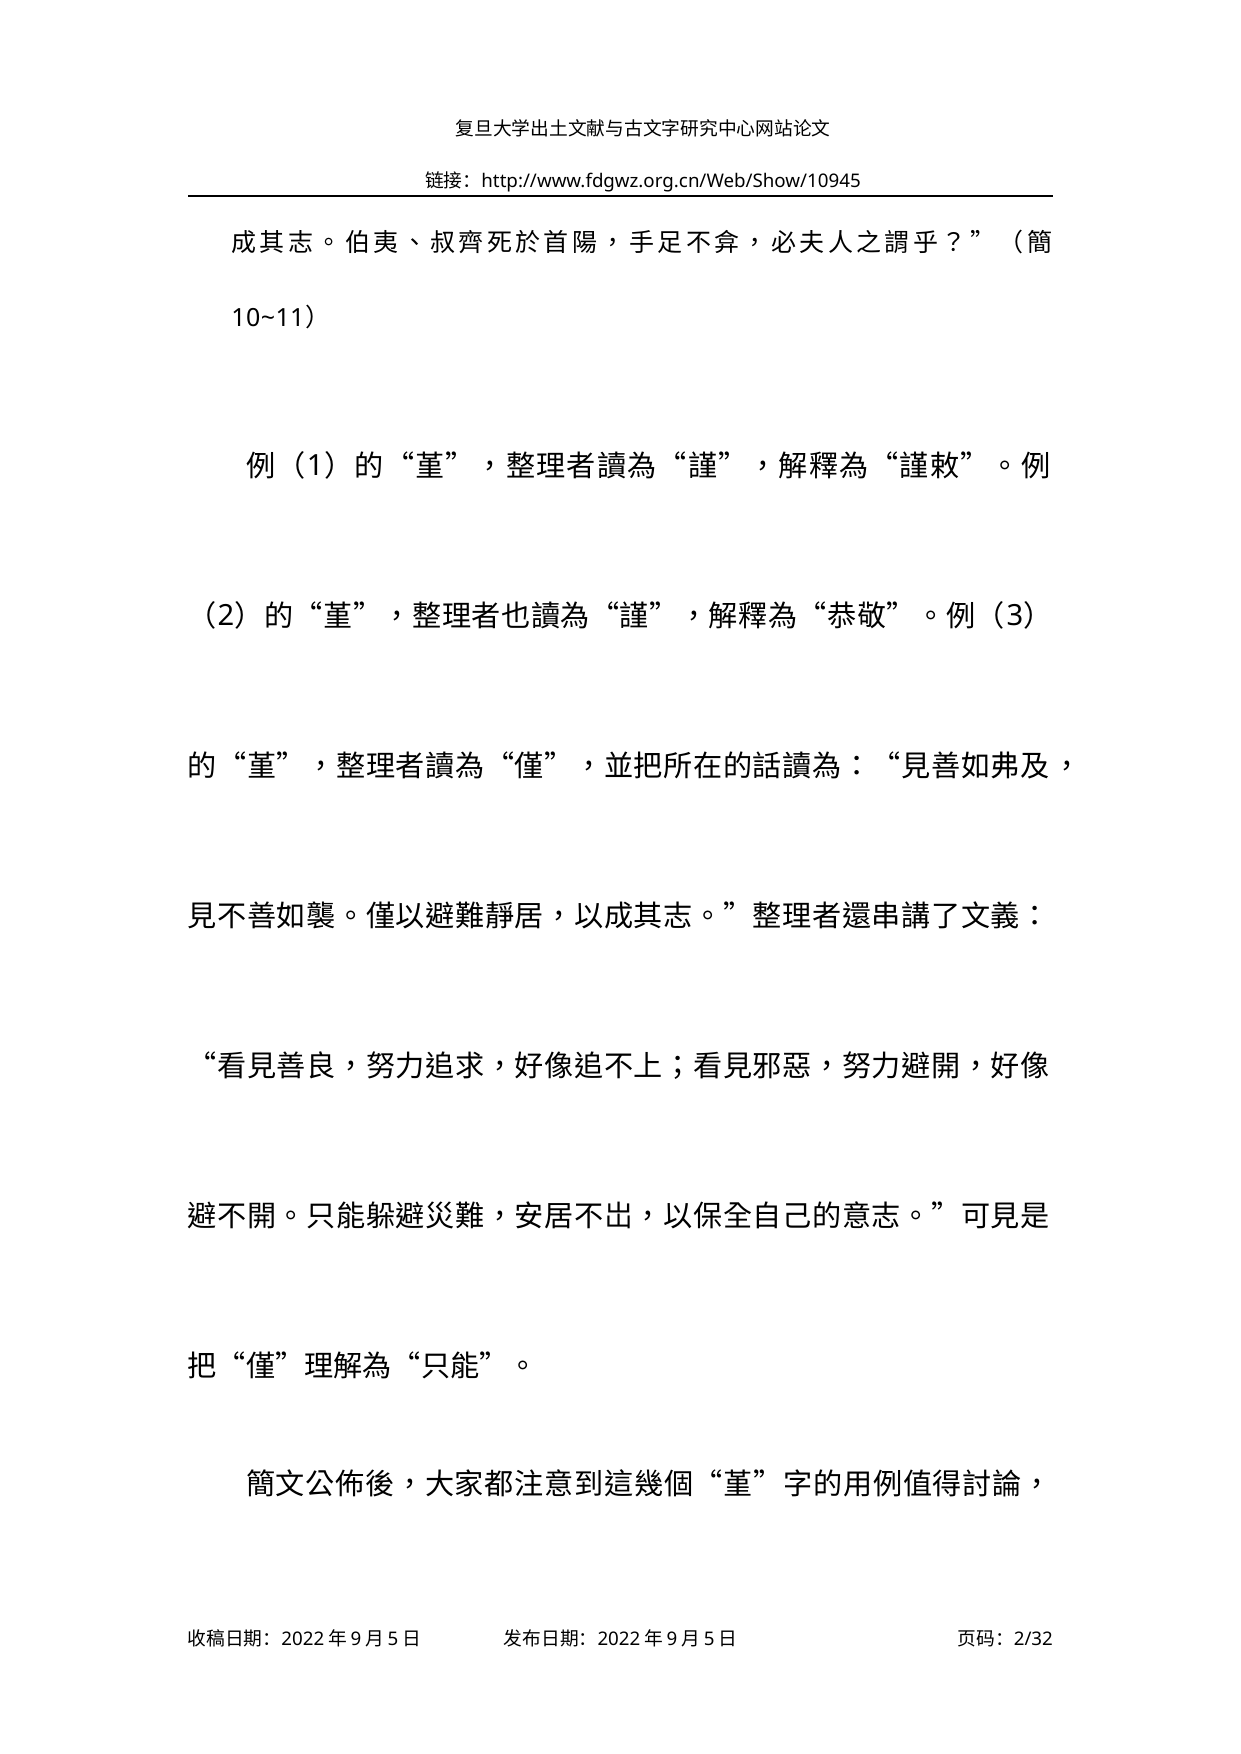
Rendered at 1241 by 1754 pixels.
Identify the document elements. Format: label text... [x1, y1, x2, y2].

text 例（1）的“堇”，整理者讀為“謹”，解釋為“謹敕”。例（2）的“堇”，整理者也讀為“謹”，解釋為“恭敬”。例（3）的“堇”，整理者讀為“僅”，並把所在的話讀為：“見善如弗及，見不善如襲。僅以避難靜居，以成其志。”整理者還串講了文義：“看見善良，努力追求，好像追不上；看見邪惡，努力避開，好像避不開。只能躲避災難，安居不岀，以保全自己的意志。”可見是把“僅”理解為“只能”。 [187, 427, 1053, 1402]
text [187, 1444, 1053, 1519]
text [231, 222, 1053, 334]
